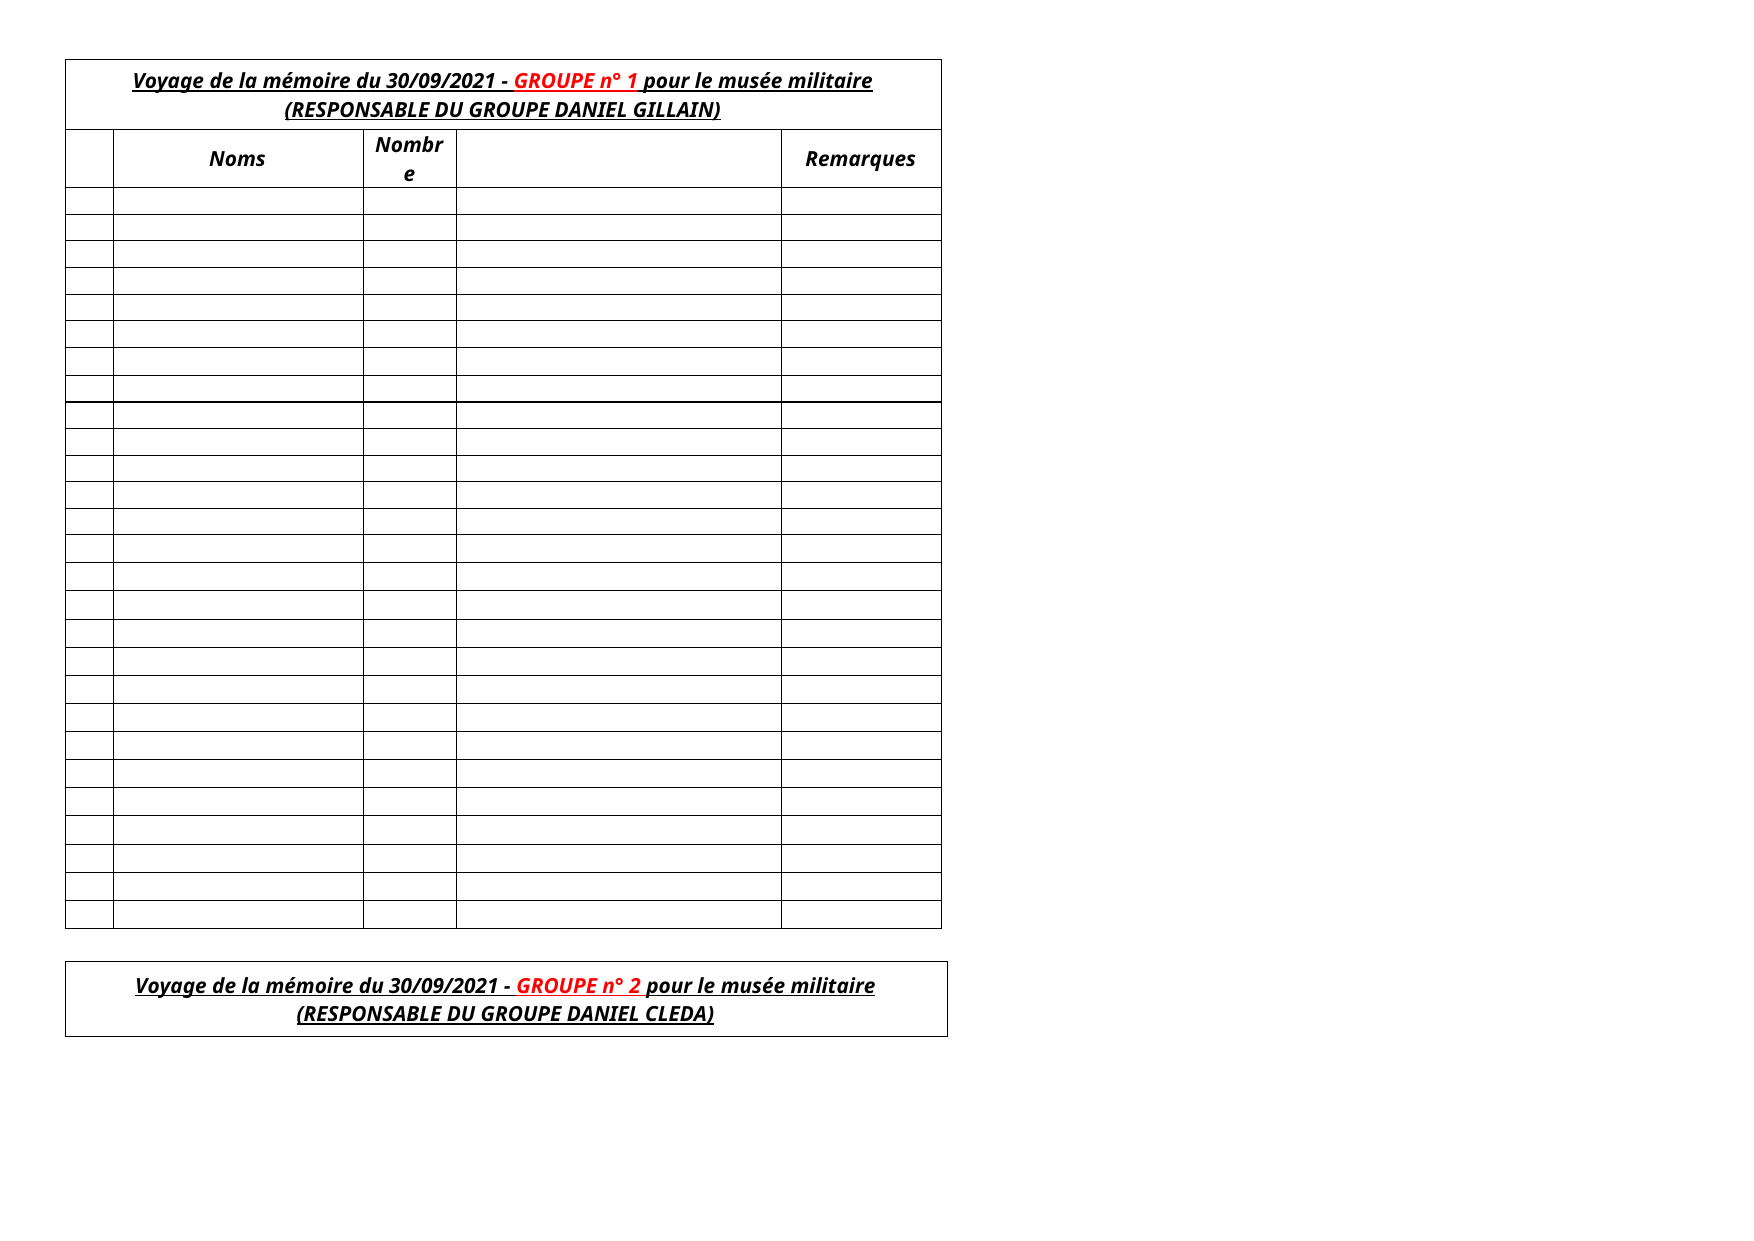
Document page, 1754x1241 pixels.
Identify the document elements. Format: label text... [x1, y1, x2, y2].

table_cell [457, 429, 781, 454]
table_cell [782, 591, 941, 618]
table_cell [457, 321, 781, 347]
table_cell [364, 620, 456, 647]
table_cell [66, 429, 113, 454]
table_cell [782, 563, 941, 590]
table_cell [782, 348, 941, 375]
table_cell [114, 704, 363, 731]
table_cell [66, 482, 113, 508]
table_header Voyage de la mémoire du 30/09/2021 - GROUPE n° 1 pour le musée militaire (RESPONSABLE DU GROUPE DANIEL GILLAIN) [66, 60, 941, 129]
table_cell [782, 648, 941, 675]
table_cell [114, 403, 363, 428]
table_cell Noms [114, 130, 363, 187]
table_cell [782, 845, 941, 872]
table_cell [782, 321, 941, 347]
table_cell [114, 873, 363, 900]
table_cell [782, 676, 941, 703]
table_cell [66, 188, 113, 214]
table_cell [364, 403, 456, 428]
table_cell [114, 295, 363, 320]
table_cell Nombre [364, 130, 456, 187]
table_cell [66, 901, 113, 928]
table_cell [782, 456, 941, 481]
table_cell [66, 873, 113, 900]
table_cell [457, 901, 781, 928]
table_cell [114, 215, 363, 240]
table_cell [782, 215, 941, 240]
table_cell [364, 563, 456, 590]
table_cell [364, 482, 456, 508]
table_cell [66, 295, 113, 320]
table_cell [457, 215, 781, 240]
table_cell [114, 509, 363, 534]
table_cell [364, 188, 456, 214]
table_cell [782, 241, 941, 267]
table_cell [66, 130, 113, 187]
table_cell [457, 509, 781, 534]
table_cell [457, 268, 781, 293]
table_cell [114, 901, 363, 928]
table_header Voyage de la mémoire du 30/09/2021 - GROUPE n° 2 pour le musée militaire (RESPONSABLE DU GROUPE DANIEL CLEDA) [66, 962, 947, 1036]
table_cell [782, 732, 941, 759]
table_cell [66, 241, 113, 267]
table_cell [114, 456, 363, 481]
table_cell [457, 482, 781, 508]
table_cell [457, 648, 781, 675]
table_cell [114, 760, 363, 787]
table_cell [114, 241, 363, 267]
table_cell [457, 295, 781, 320]
table_cell [66, 268, 113, 293]
table_cell [66, 816, 113, 843]
table_cell [782, 535, 941, 562]
table_cell [364, 295, 456, 320]
table_cell [782, 188, 941, 214]
table_cell [364, 509, 456, 534]
table_cell [782, 429, 941, 454]
table_cell [457, 348, 781, 375]
table_cell [457, 563, 781, 590]
table_cell [114, 816, 363, 843]
table_cell [114, 348, 363, 375]
table_cell [782, 760, 941, 787]
table_cell [66, 788, 113, 815]
table_cell [457, 188, 781, 214]
table_cell [364, 376, 456, 401]
table_cell [782, 376, 941, 401]
table_cell [782, 620, 941, 647]
table_cell [364, 676, 456, 703]
table_cell [114, 535, 363, 562]
table_cell [364, 241, 456, 267]
table_cell [66, 376, 113, 401]
table_cell [782, 901, 941, 928]
table_cell [114, 268, 363, 293]
table_cell [66, 648, 113, 675]
table_cell [364, 704, 456, 731]
table_cell [457, 676, 781, 703]
table_cell [364, 321, 456, 347]
table_cell [364, 268, 456, 293]
table_cell [782, 403, 941, 428]
table_cell Remarques [782, 130, 941, 187]
table_cell [457, 403, 781, 428]
table_cell [114, 188, 363, 214]
table_cell [457, 535, 781, 562]
table_cell [782, 509, 941, 534]
table_cell [66, 403, 113, 428]
table_cell [782, 268, 941, 293]
table_cell [457, 760, 781, 787]
table_cell [66, 591, 113, 618]
table_cell [66, 215, 113, 240]
table_cell [114, 648, 363, 675]
table_cell [364, 845, 456, 872]
table_cell [66, 509, 113, 534]
table_cell [66, 620, 113, 647]
table_cell [66, 845, 113, 872]
table_cell [364, 816, 456, 843]
table_cell [114, 788, 363, 815]
table_cell [114, 563, 363, 590]
table_cell [364, 873, 456, 900]
table_cell [782, 704, 941, 731]
table_cell [364, 760, 456, 787]
table_cell [114, 429, 363, 454]
table_cell [364, 591, 456, 618]
table_cell [114, 376, 363, 401]
table_cell [114, 732, 363, 759]
table_cell [457, 456, 781, 481]
table_cell [66, 456, 113, 481]
table_cell [66, 760, 113, 787]
table_cell [364, 215, 456, 240]
table_cell [364, 648, 456, 675]
table_cell [114, 845, 363, 872]
table_cell [782, 788, 941, 815]
table_cell [782, 816, 941, 843]
table_cell [114, 591, 363, 618]
table_cell [457, 788, 781, 815]
table_cell [457, 704, 781, 731]
table_cell [457, 845, 781, 872]
table_cell [364, 429, 456, 454]
table_cell [66, 704, 113, 731]
table_cell [364, 732, 456, 759]
table_cell [782, 482, 941, 508]
table_cell [114, 321, 363, 347]
table_cell [457, 591, 781, 618]
table_cell [782, 873, 941, 900]
table_cell [457, 620, 781, 647]
table_cell [457, 130, 781, 187]
table_cell [364, 788, 456, 815]
table_cell [114, 620, 363, 647]
table_cell [66, 676, 113, 703]
table_cell [114, 676, 363, 703]
table_cell [457, 873, 781, 900]
table_cell [66, 535, 113, 562]
table_cell [364, 456, 456, 481]
table_cell [364, 348, 456, 375]
table_cell [364, 901, 456, 928]
table_cell [66, 563, 113, 590]
table_cell [66, 732, 113, 759]
table_cell [457, 732, 781, 759]
table_cell [457, 376, 781, 401]
table_cell [66, 348, 113, 375]
table_cell [457, 241, 781, 267]
table_cell [364, 535, 456, 562]
table_cell [457, 816, 781, 843]
table_cell [114, 482, 363, 508]
table_cell [66, 321, 113, 347]
table_cell [782, 295, 941, 320]
